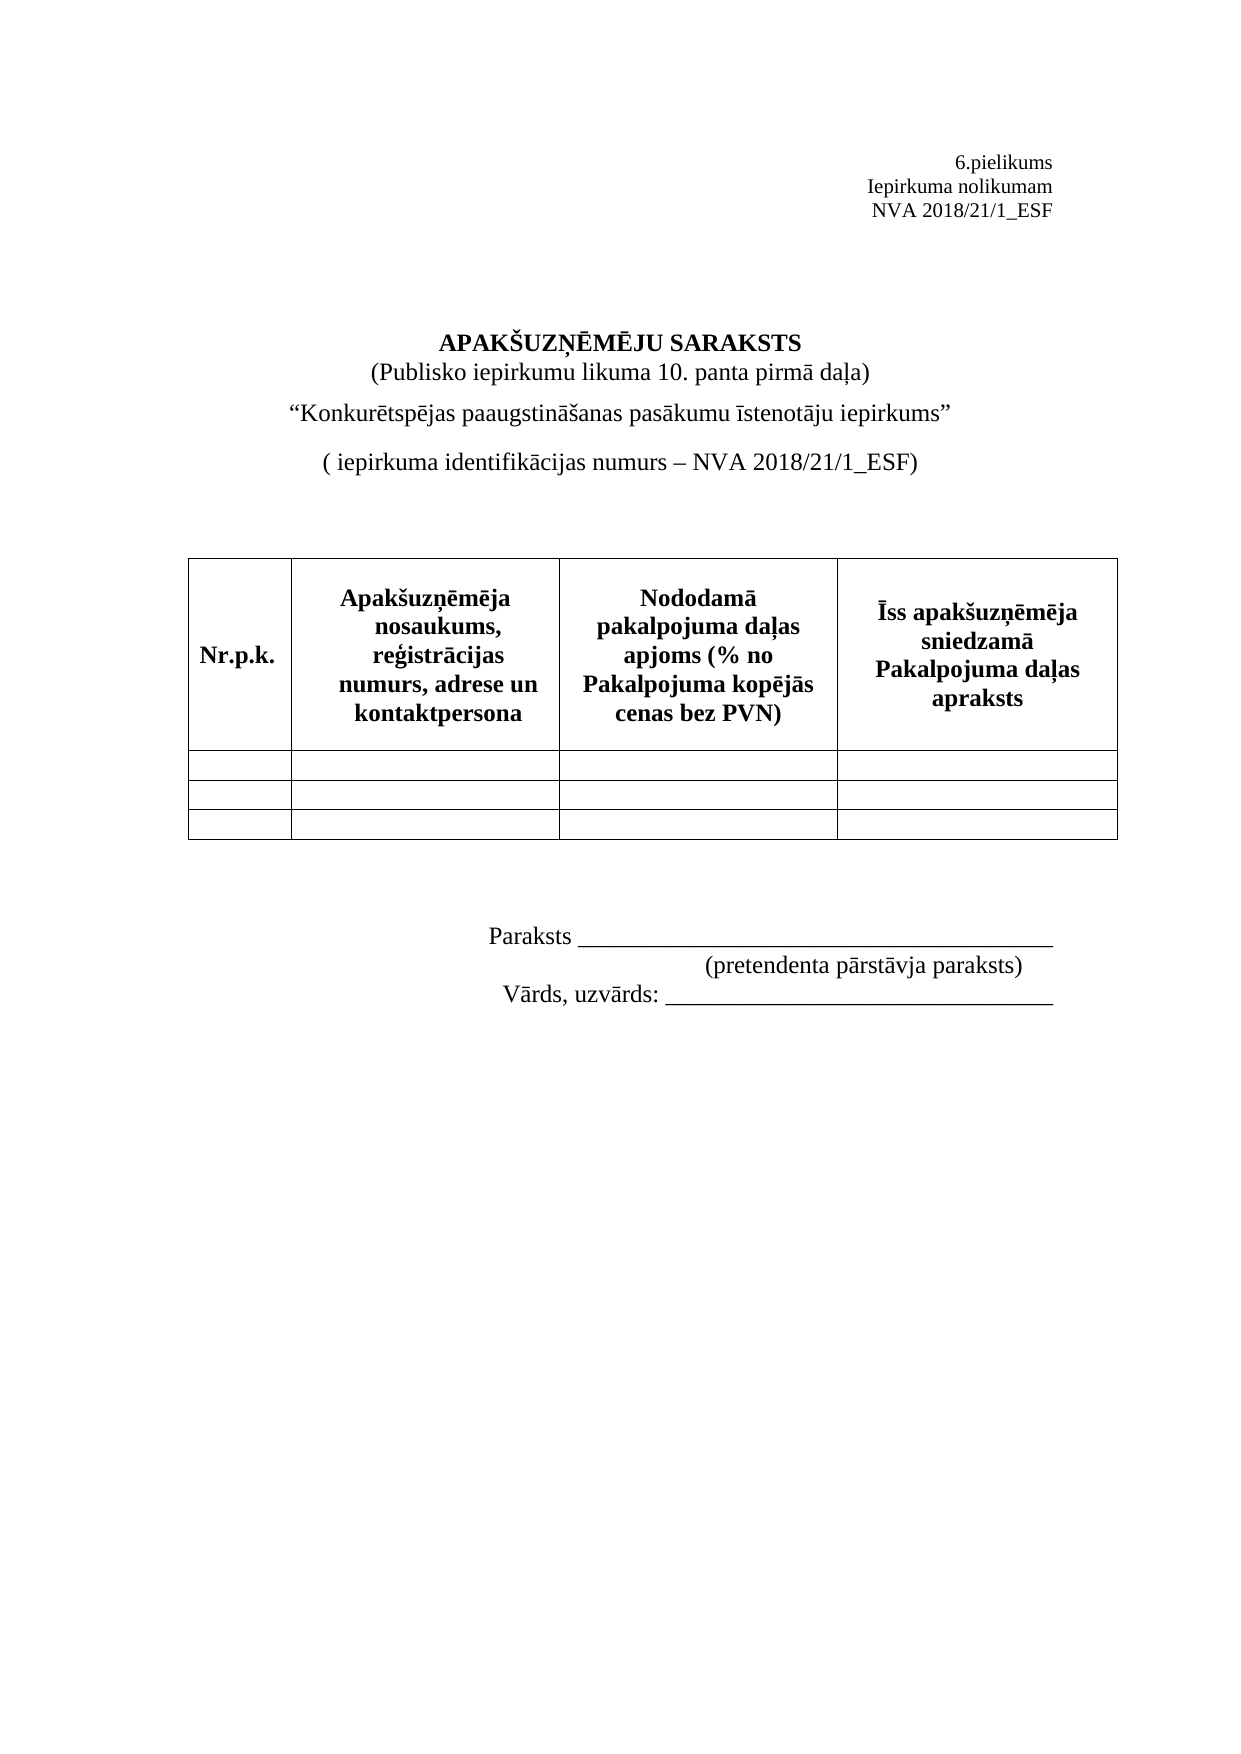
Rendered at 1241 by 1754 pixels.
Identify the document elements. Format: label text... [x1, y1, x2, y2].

text “Konkurētspējas paaugstināšanas pasākumu īstenotāju iepirkums” [187, 398, 1053, 427]
text Paraksts ______________________________________ [412, 921, 1053, 950]
table_cell [292, 810, 559, 839]
subtitle NVA 2018/21/1_ESF [187, 198, 1053, 222]
text Iepirkuma nolikumam [187, 174, 1053, 198]
table_cell [560, 781, 837, 809]
table_cell [560, 751, 837, 779]
table_cell [838, 810, 1117, 839]
table_cell [189, 810, 291, 839]
table_cell [292, 781, 559, 809]
subtitle ( iepirkuma identifikācijas numurs – NVA 2018/21/1_ESF) [187, 447, 1053, 476]
text 6.pielikums [187, 150, 1053, 174]
text (pretendenta pārstāvja paraksts) [557, 950, 1053, 979]
table_cell [838, 781, 1117, 809]
table_cell [292, 751, 559, 779]
table_cell [838, 751, 1117, 779]
table_header Apakšuzņēmēja nosaukums, reģistrācijas numurs, adrese un kontaktpersona [292, 559, 559, 750]
text Vārds, uzvārds: _______________________________ [187, 979, 1053, 1008]
table_cell [189, 751, 291, 779]
table_header Nododamā pakalpojuma daļas apjoms (% no Pakalpojuma kopējās cenas bez PVN) [560, 559, 837, 750]
text APAKŠUZŅĒMĒJU SARAKSTS [187, 328, 1053, 357]
table_header Īss apakšuzņēmēja sniedzamā Pakalpojuma daļas apraksts [838, 559, 1117, 750]
table_cell [560, 810, 837, 839]
table_header Nr.p.k. [189, 559, 291, 750]
table_cell [189, 781, 291, 809]
text (Publisko iepirkumu likuma 10. panta pirmā daļa) [187, 357, 1053, 385]
